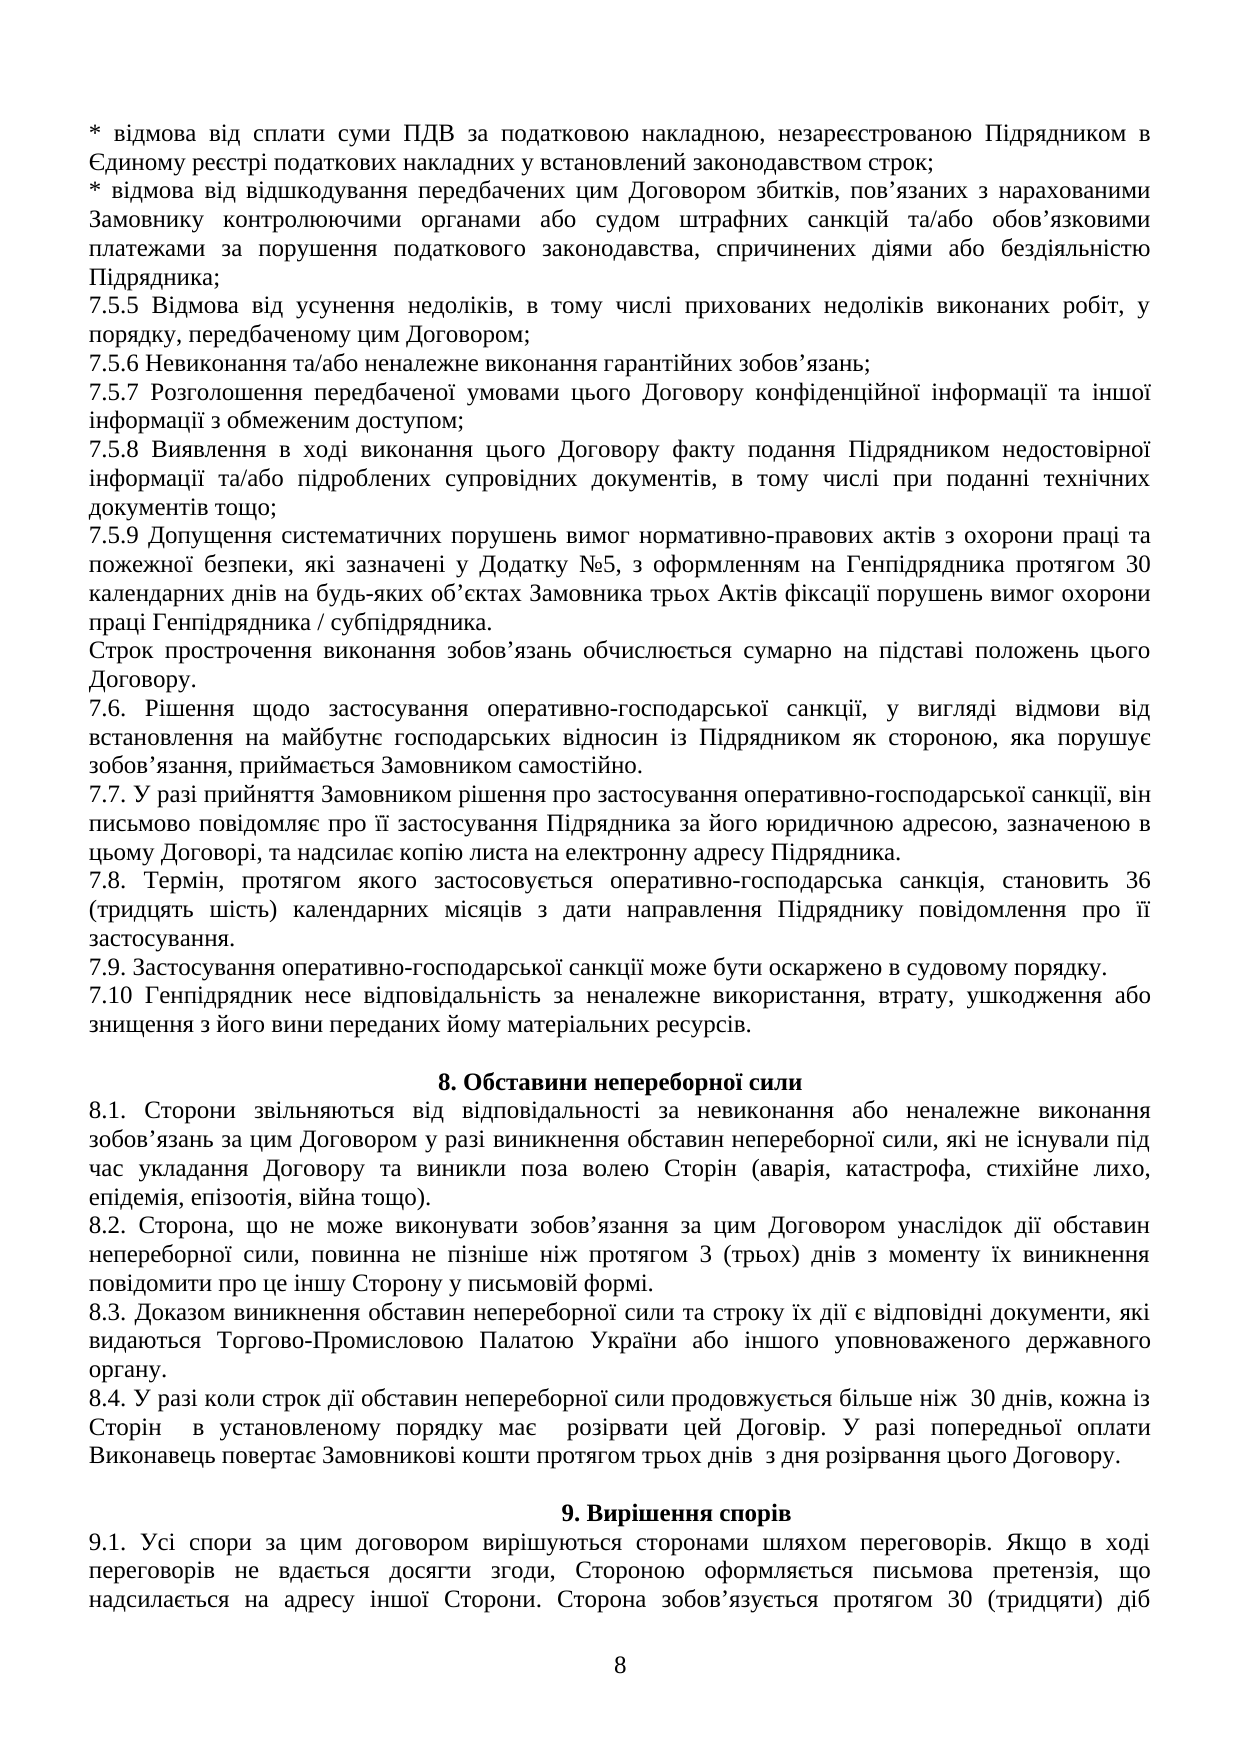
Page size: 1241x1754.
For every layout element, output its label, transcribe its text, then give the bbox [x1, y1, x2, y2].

text * відмова від сплати суми ПДВ за податковою накладною, незареєстрованою Підрядником в Єдиному реєстрі податкових накладних у встановлений законодавством строк; [89, 118, 1152, 176]
text Строк прострочення виконання зобов’язань обчислюється сумарно на підставі положень цього Договору. [89, 636, 1152, 693]
text 7.5.9 Допущення систематичних порушень вимог нормативно-правових актів з охорони праці та пожежної безпеки, які зазначені у Додатку №5, з оформленням на Генпідрядника протягом 30 календарних днів на будь-яких об’єктах Замовника трьох Актів фіксації порушень вимог охорони праці Генпідрядника / субпідрядника. [89, 521, 1152, 636]
text * відмова від відшкодування передбачених цим Договором збитків, пов’язаних з нарахованими Замовнику контролюючими органами або судом штрафних санкцій та/або обов’язковими платежами за порушення податкового законодавства, спричинених діями або бездіяльністю Підрядника; [89, 176, 1152, 291]
text 7.6. Рішення щодо застосування оперативно-господарської санкції, у вигляді відмови від встановлення на майбутнє господарських відносин із Підрядником як стороною, яка порушує зобов’язання, приймається Замовником самостійно. [89, 693, 1152, 779]
text 7.7. У разі прийняття Замовником рішення про застосування оперативно-господарської санкції, він письмово повідомляє про її застосування Підрядника за його юридичною адресою, зазначеною в цьому Договорі, та надсилає копію листа на електронну адресу Підрядника. [89, 779, 1152, 866]
text 8. Обставини непереборної сили [89, 1067, 1152, 1096]
text 8.3. Доказом виникнення обставин непереборної сили та строку їх дії є відповідні документи, які видаються Торгово-Промисловою Палатою України або іншого уповноваженого державного органу. [89, 1297, 1152, 1383]
text 7.8. Термін, протягом якого застосовується оперативно-господарська санкція, становить 36 (тридцять шість) календарних місяців з дати направлення Підряднику повідомлення про її застосування. [89, 866, 1152, 952]
text 7.9. Застосування оперативно-господарської санкції може бути оскаржено в судовому порядку. [89, 952, 1152, 981]
text 8.2. Сторона, що не може виконувати зобов’язання за цим Договором унаслідок дії обставин непереборної сили, повинна не пізніше ніж протягом 3 (трьох) днів з моменту їх виникнення повідомити про це іншу Сторону у письмовій формі. [89, 1211, 1152, 1297]
text 8.1. Сторони звільняються від відповідальності за невиконання або неналежне виконання зобов’язань за цим Договором у разі виникнення обставин непереборної сили, які не існували під час укладання Договору та виникли поза волею Сторін (аварія, катастрофа, стихійне лихо, епідемія, епізоотія, війна тощо). [89, 1096, 1152, 1211]
text 7.5.6 Невиконання та/або неналежне виконання гарантійних зобов’язань; [89, 348, 1152, 377]
text 8.4. У разі коли строк дії обставин непереборної сили продовжується більше ніж 30 днів, кожна із Сторін в установленому порядку має розірвати цей Договір. У разі попередньої оплати Виконавець повертає Замовникові кошти протягом трьох днів з дня розірвання цього Договору. [89, 1383, 1152, 1469]
text 7.5.5 Відмова від усунення недоліків, в тому числі прихованих недоліків виконаних робіт, у порядку, передбаченому цим Договором; [89, 291, 1152, 348]
text 9. Вирішення спорів [201, 1498, 1152, 1527]
text 7.10 Генпідрядник несе відповідальність за неналежне використання, втрату, ушкодження або знищення з його вини переданих йому матеріальних ресурсів. [89, 981, 1152, 1038]
text 7.5.7 Розголошення передбаченої умовами цього Договору конфіденційної інформації та іншої інформації з обмеженим доступом; [89, 377, 1152, 434]
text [89, 1527, 1152, 1613]
text 7.5.8 Виявлення в ході виконання цього Договору факту подання Підрядником недостовірної інформації та/або підроблених супровідних документів, в тому числі при поданні технічних документів тощо; [89, 434, 1152, 521]
